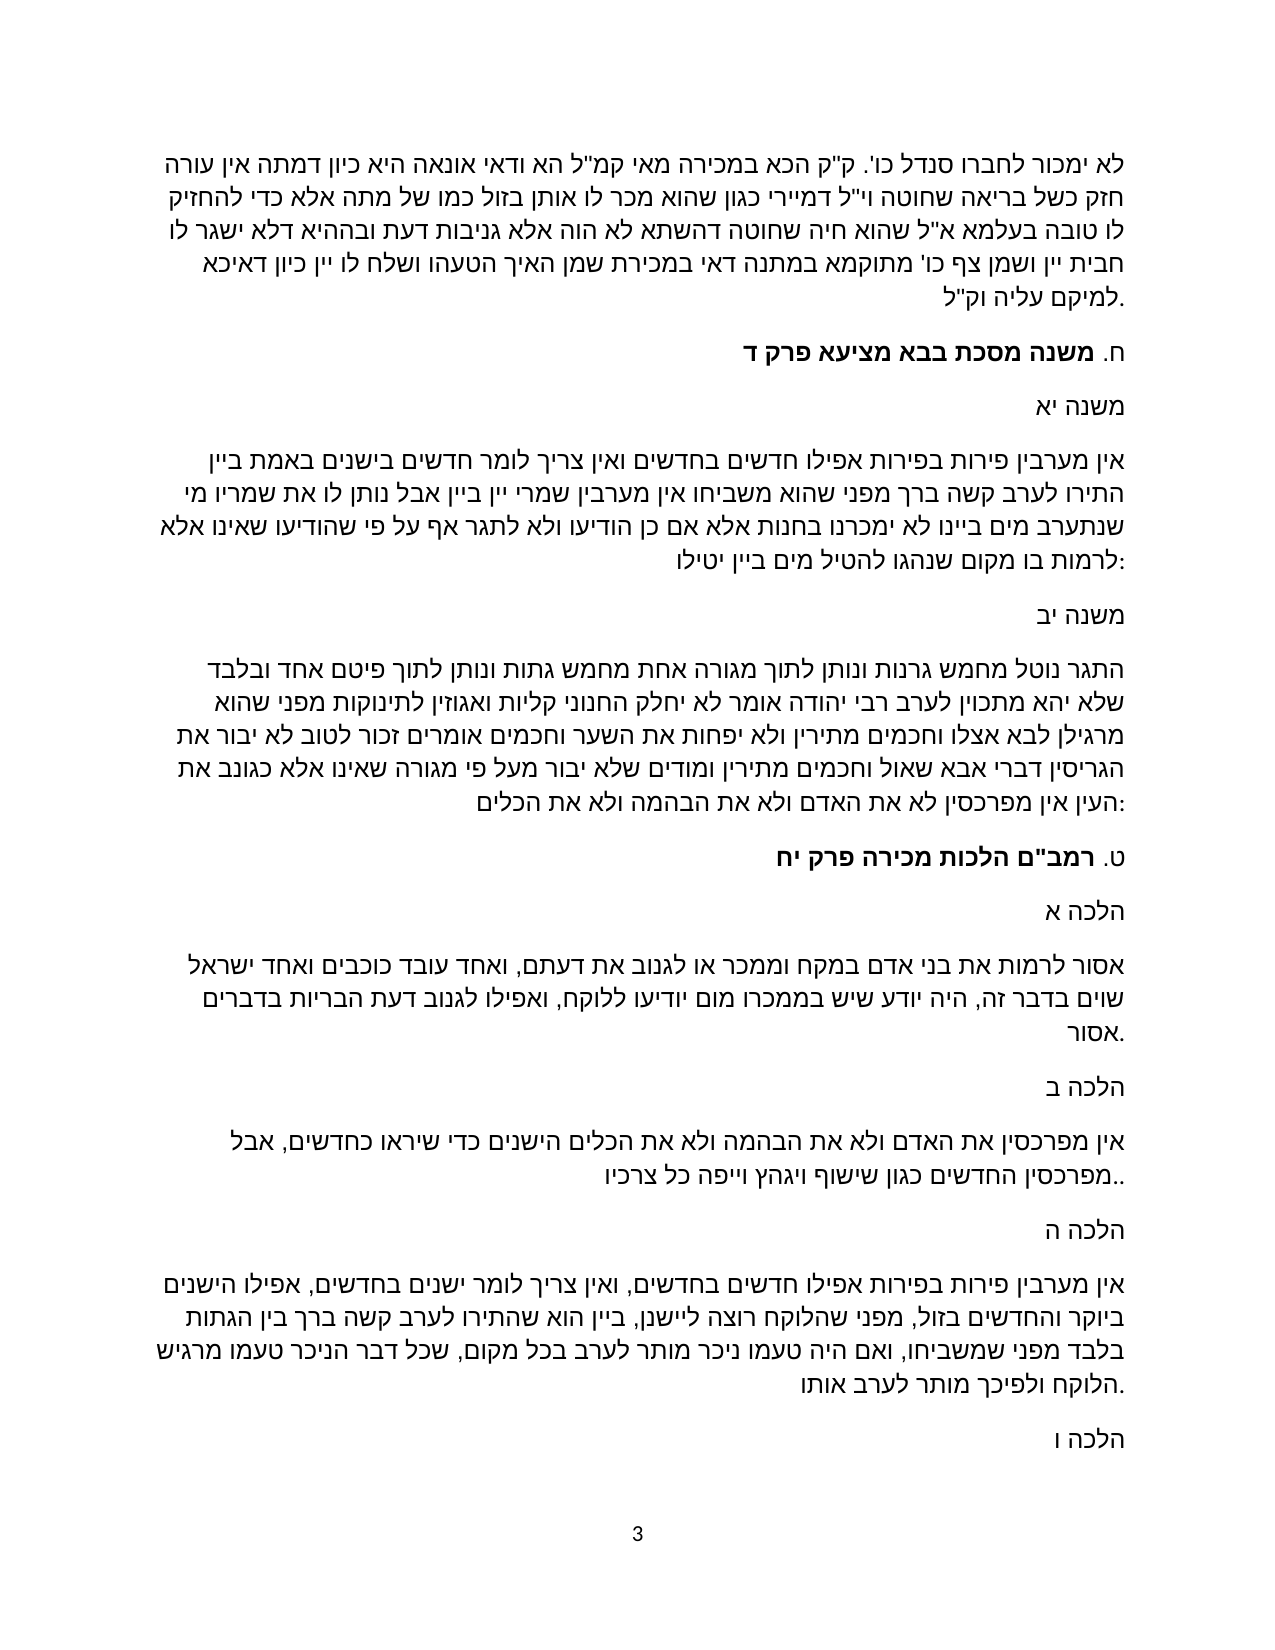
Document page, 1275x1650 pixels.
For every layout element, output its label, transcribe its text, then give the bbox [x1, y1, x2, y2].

text משנה יב [150, 601, 1125, 630]
text אין מערבין פירות בפירות אפילו חדשים בחדשים, ואין צריך לומר ישנים בחדשים, אפילו הישנים ביוקר והחדשים בזול, מפני שהלוקח רוצה ליישנן, ביין הוא שהתירו לערב קשה ברך בין הגתות בלבד מפני שמשביחו, ואם היה טעמו ניכר מותר לערב בכל מקום, שכל דבר הניכר טעמו מרגיש הלוקח ולפיכך מותר לערב אותו. [150, 1270, 1125, 1399]
text התגר נוטל מחמש גרנות ונותן לתוך מגורה אחת מחמש גתות ונותן לתוך פיטם אחד ובלבד שלא יהא מתכוין לערב רבי יהודה אומר לא יחלק החנוני קליות ואגוזין לתינוקות מפני שהוא מרגילן לבא אצלו וחכמים מתירין ולא יפחות את השער וחכמים אומרים זכור לטוב לא יבור את הגריסין דברי אבא שאול וחכמים מתירין ומודים שלא יבור מעל פי מגורה שאינו אלא כגונב את העין אין מפרכסין לא את האדם ולא את הבהמה ולא את הכלים: [150, 655, 1125, 818]
text משנה יא [150, 392, 1125, 421]
text אסור לרמות את בני אדם במקח וממכר או לגנוב את דעתם, ואחד עובד כוכבים ואחד ישראל שוים בדבר זה, היה יודע שיש בממכרו מום יודיעו ללוקח, ואפילו לגנוב דעת הבריות בדברים אסור. [150, 951, 1125, 1048]
text אין מפרכסין את האדם ולא את הבהמה ולא את הכלים הישנים כדי שיראו כחדשים, אבל מפרכסין החדשים כגון שישוף ויגהץ וייפה כל צרכיו.. [150, 1127, 1125, 1191]
text הלכה ה [150, 1216, 1125, 1244]
text הלכה ו [150, 1425, 1125, 1453]
text לא ימכור לחברו סנדל כו'. ק"ק הכא במכירה מאי קמ"ל הא ודאי אונאה היא כיון דמתה אין עורה חזק כשל בריאה שחוטה וי"ל דמיירי כגון שהוא מכר לו אותן בזול כמו של מתה אלא כדי להחזיק לו טובה בעלמא א"ל שהוא חיה שחוטה דהשתא לא הוה אלא גניבות דעת ובההיא דלא ישגר לו חבית יין ושמן צף כו' מתוקמא במתנה דאי במכירת שמן האיך הטעהו ושלח לו יין כיון דאיכא למיקם עליה וק"ל. [150, 150, 1125, 313]
text הלכה א [150, 897, 1125, 926]
text הלכה ב [150, 1073, 1125, 1102]
text ט. רמב"ם הלכות מכירה פרק יח [150, 843, 1125, 872]
text ח. משנה מסכת בבא מציעא פרק ד [150, 338, 1125, 367]
text אין מערבין פירות בפירות אפילו חדשים בחדשים ואין צריך לומר חדשים בישנים באמת ביין התירו לערב קשה ברך מפני שהוא משביחו אין מערבין שמרי יין ביין אבל נותן לו את שמריו מי שנתערב מים ביינו לא ימכרנו בחנות אלא אם כן הודיעו ולא לתגר אף על פי שהודיעו שאינו אלא לרמות בו מקום שנהגו להטיל מים ביין יטילו: [150, 446, 1125, 576]
